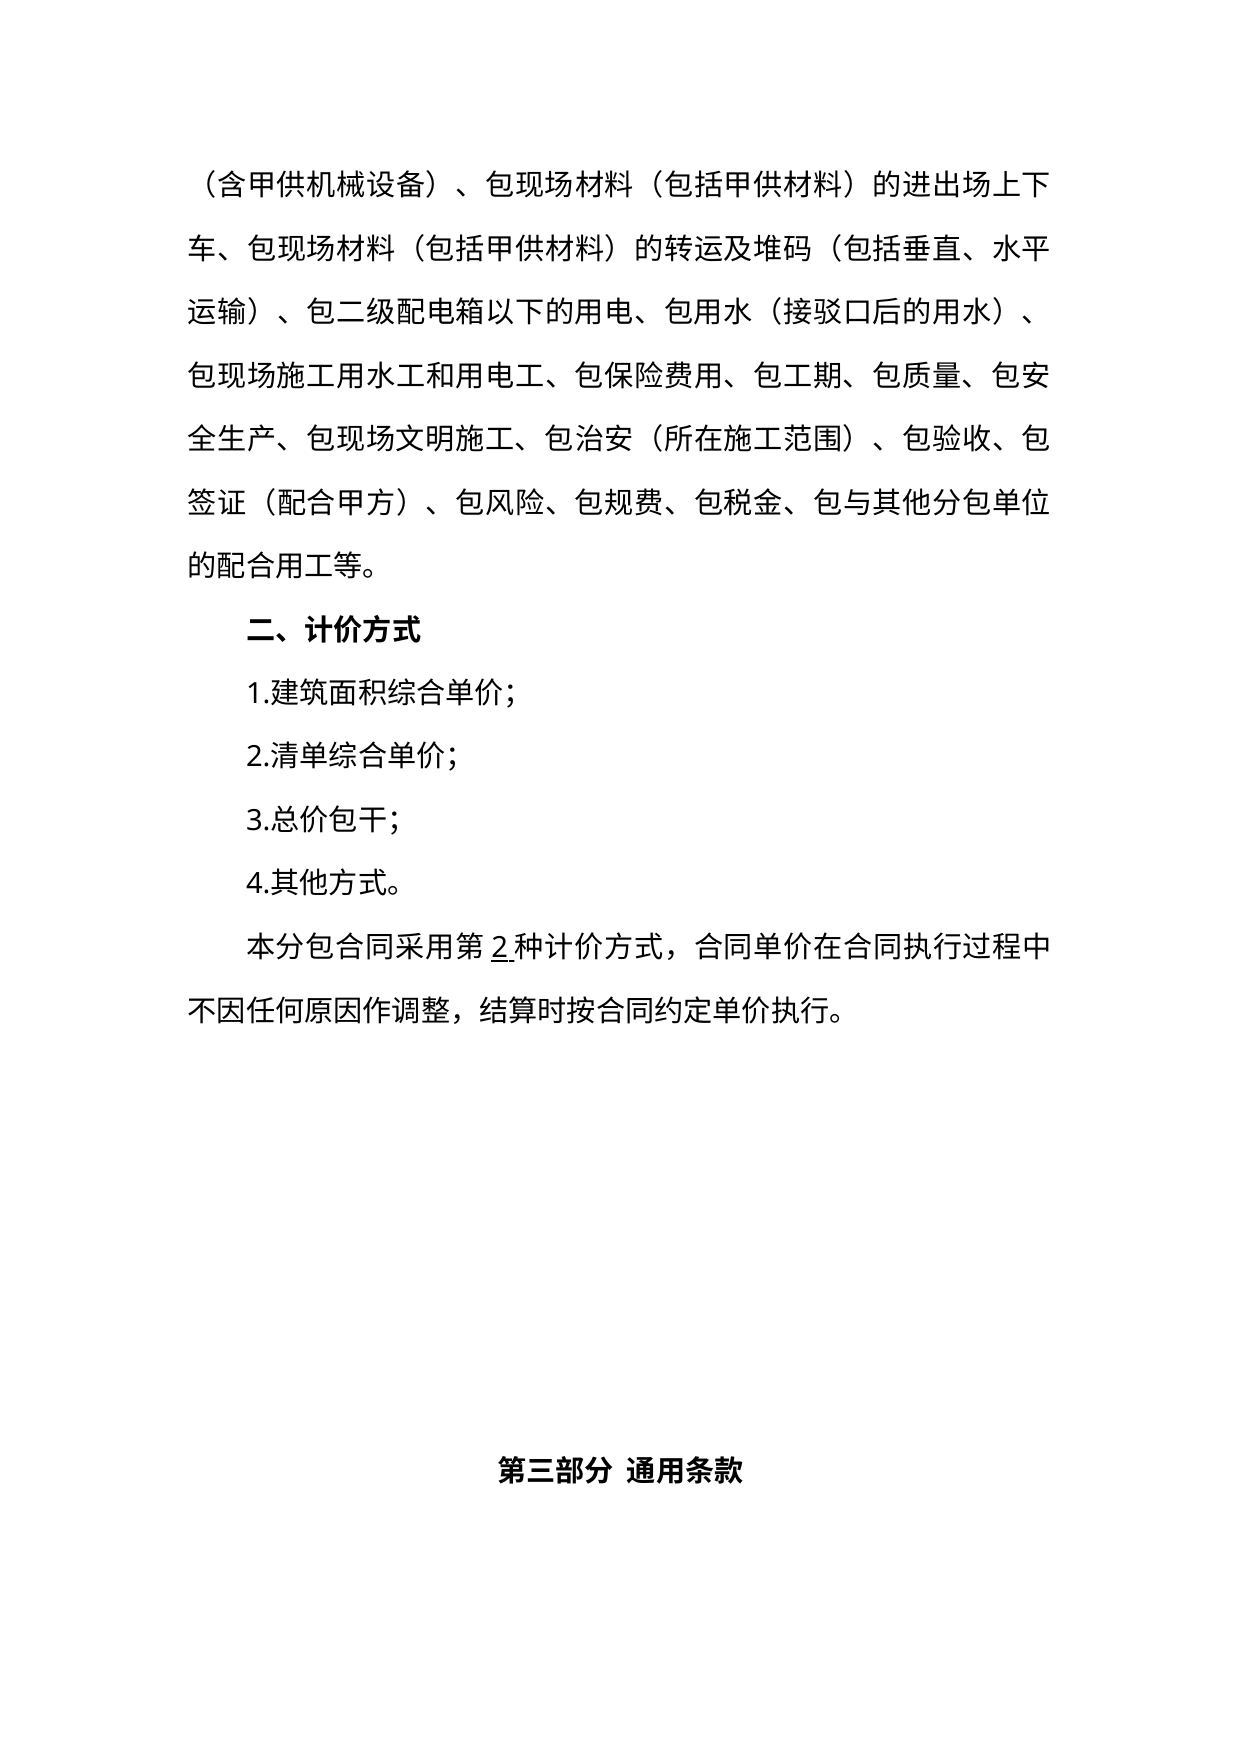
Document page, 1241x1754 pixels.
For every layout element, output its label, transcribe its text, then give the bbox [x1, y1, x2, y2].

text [187, 162, 1053, 585]
text 2.清单综合单价； [187, 733, 1053, 775]
text 第三部分 通用条款 [187, 1387, 1053, 1490]
text 4.其他方式。 [187, 860, 1053, 902]
text 本分包合同采用第2种计价方式，合同单价在合同执行过程中不因任何原因作调整，结算时按合同约定单价执行。 [187, 924, 1053, 1029]
text 二、计价方式 [187, 606, 1053, 648]
text 3.总价包干； [187, 797, 1053, 839]
text 1.建筑面积综合单价； [187, 669, 1053, 712]
